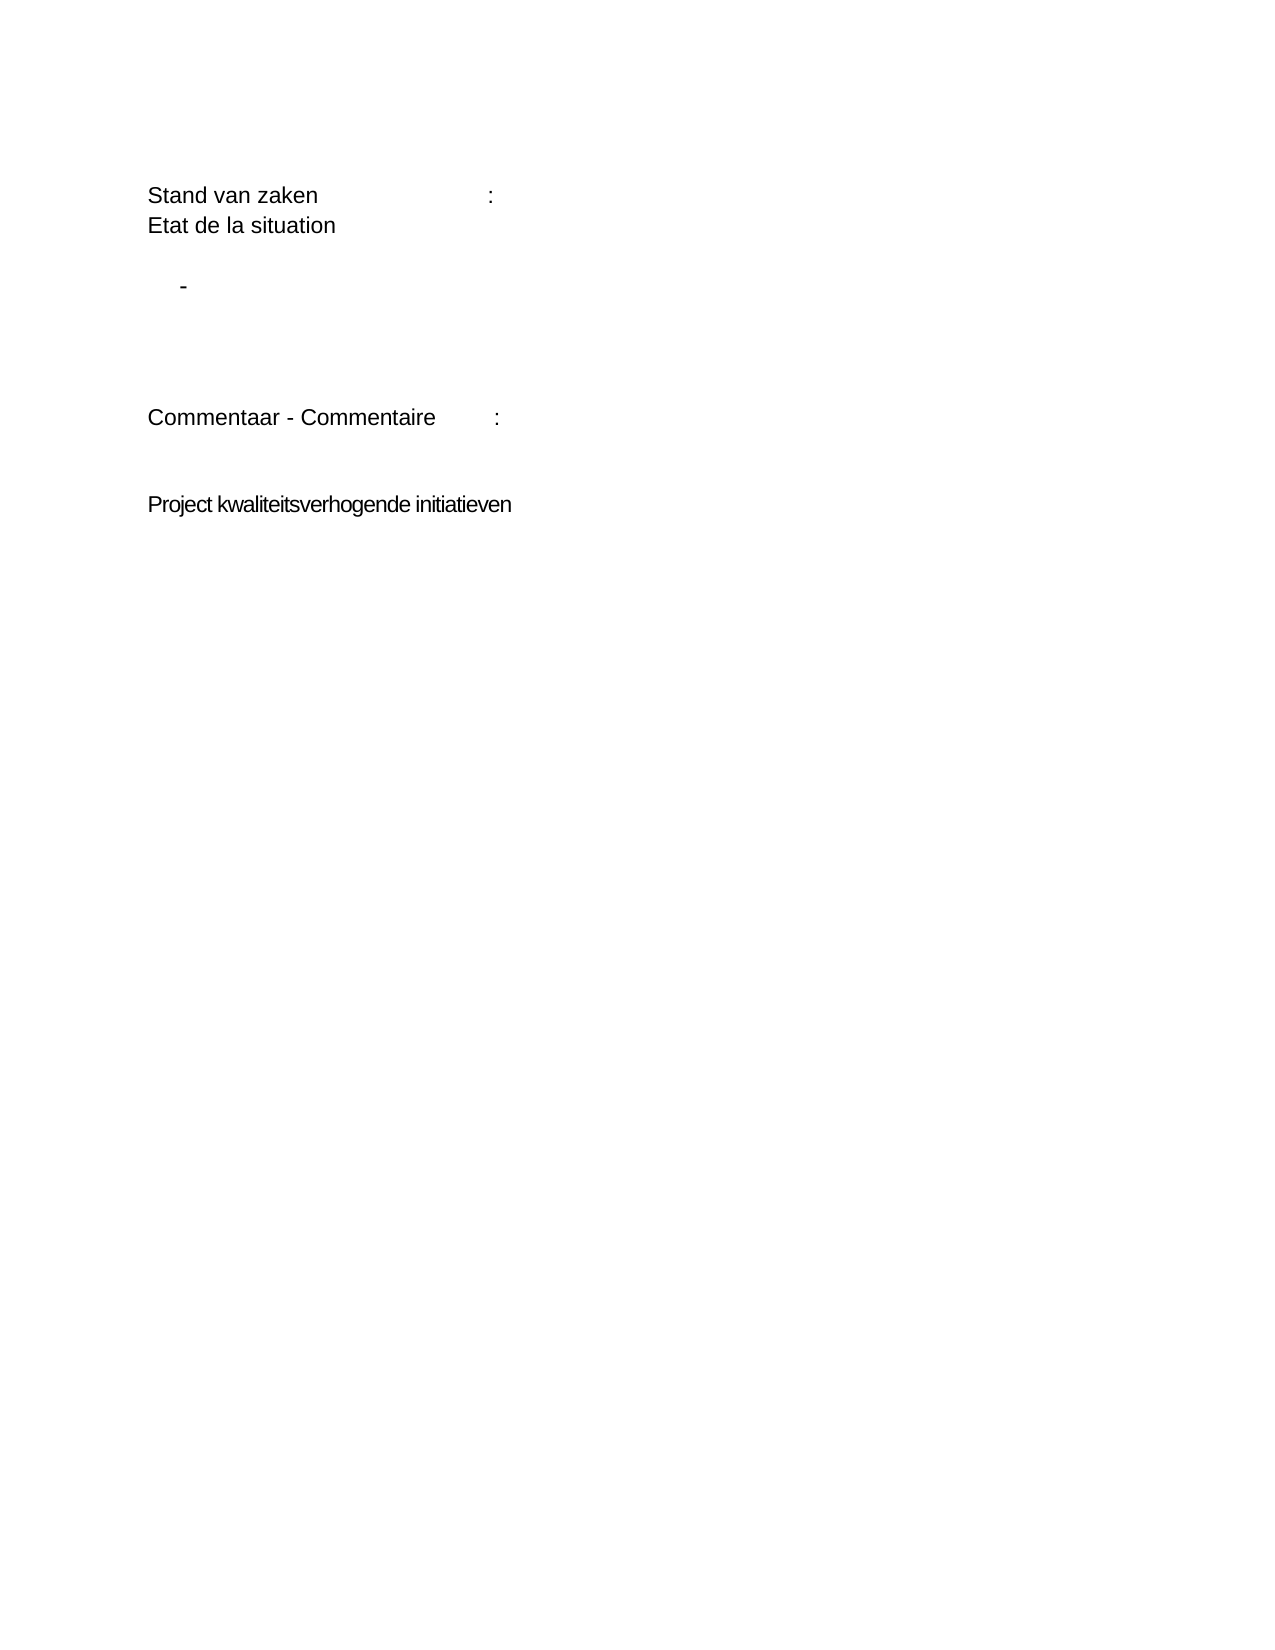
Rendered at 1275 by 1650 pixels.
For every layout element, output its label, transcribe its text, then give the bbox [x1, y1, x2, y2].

text Commentaar - Commentaire : [147, 403, 1142, 430]
text Stand van zaken : Etat de la situation [147, 182, 494, 238]
text - [104, 271, 1142, 300]
text Project kwaliteitsverhogende initiatieven [147, 491, 1142, 517]
